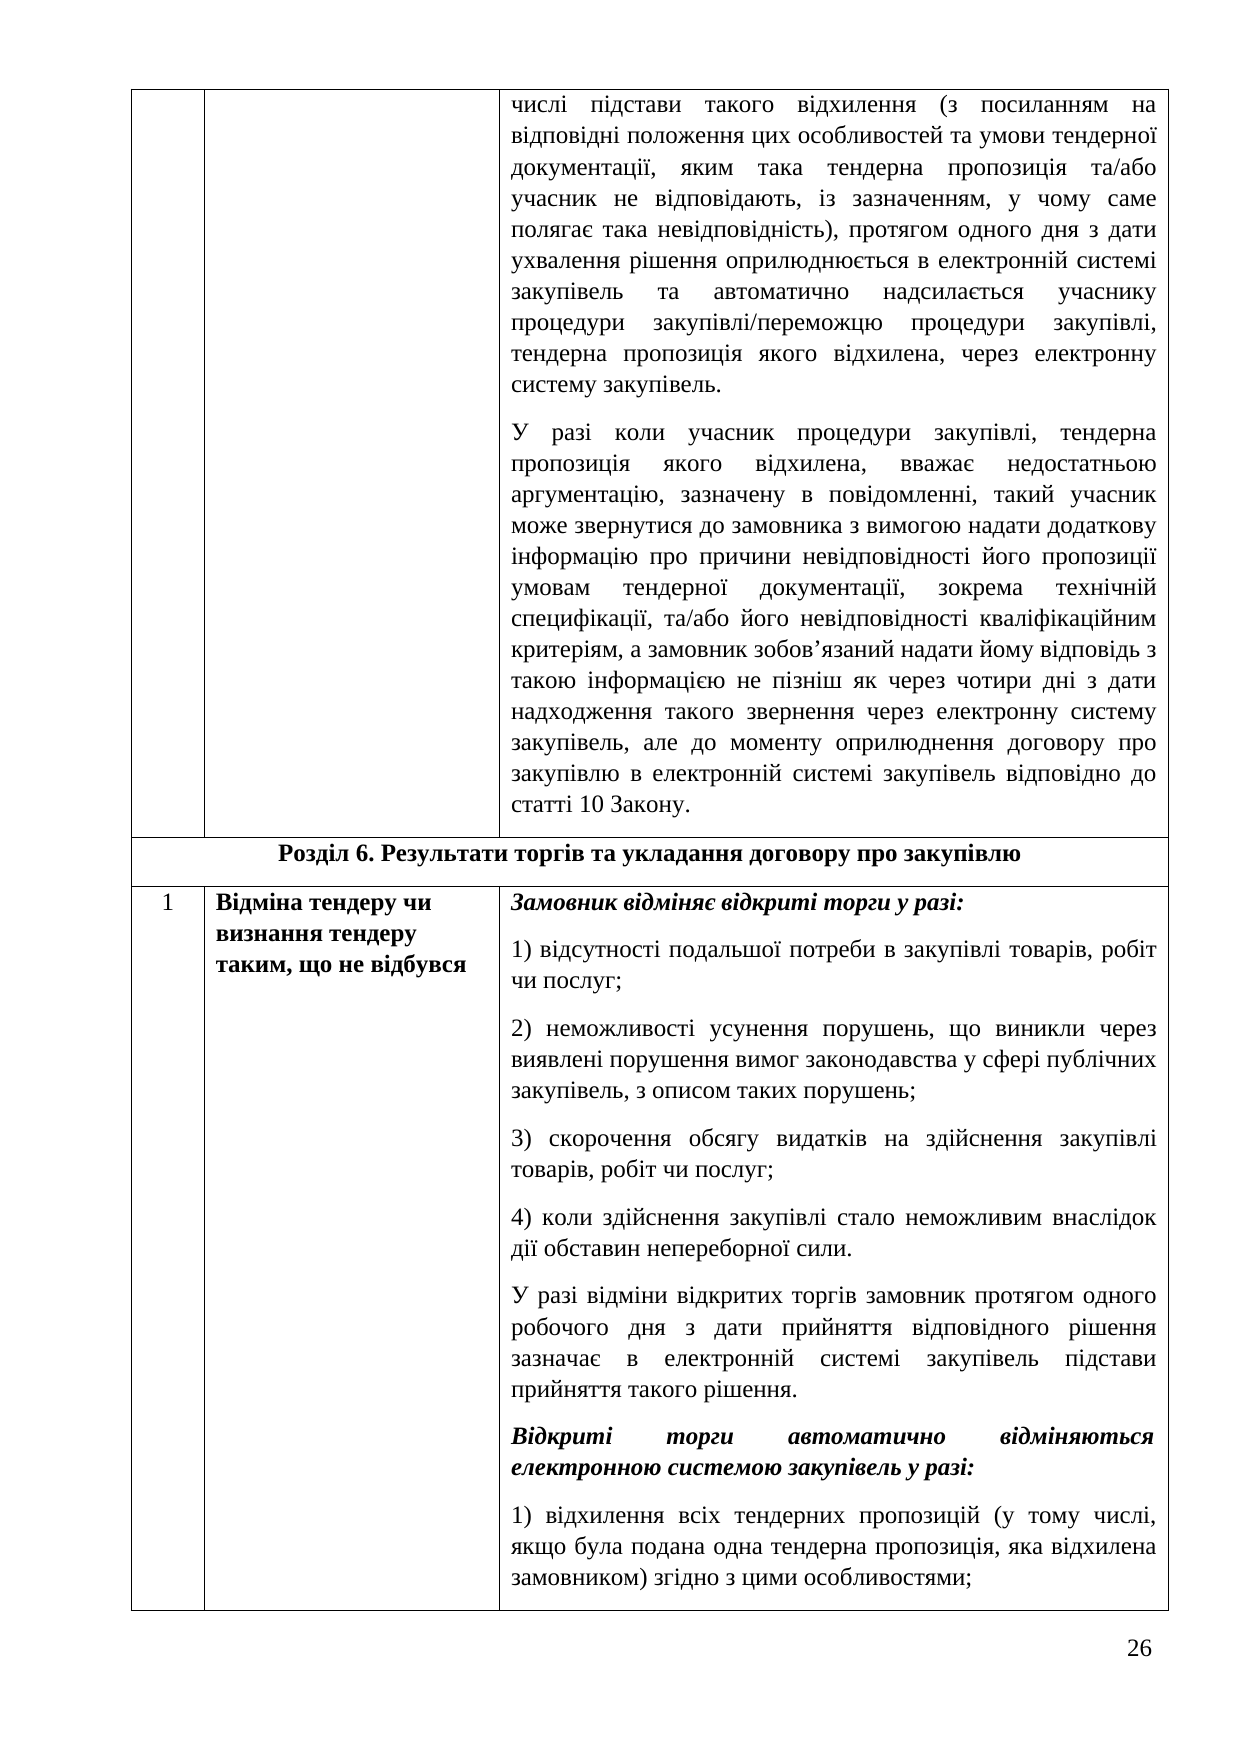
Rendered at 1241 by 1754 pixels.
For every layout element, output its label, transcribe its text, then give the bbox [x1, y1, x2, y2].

table_cell Розділ 6. Результати торгів та укладання договору про закупівлю [132, 838, 1168, 886]
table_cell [205, 90, 499, 837]
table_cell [500, 887, 1168, 1610]
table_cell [205, 887, 499, 1610]
table_cell 1 [132, 887, 204, 1610]
table_cell 3 [132, 90, 204, 837]
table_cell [500, 90, 1168, 837]
